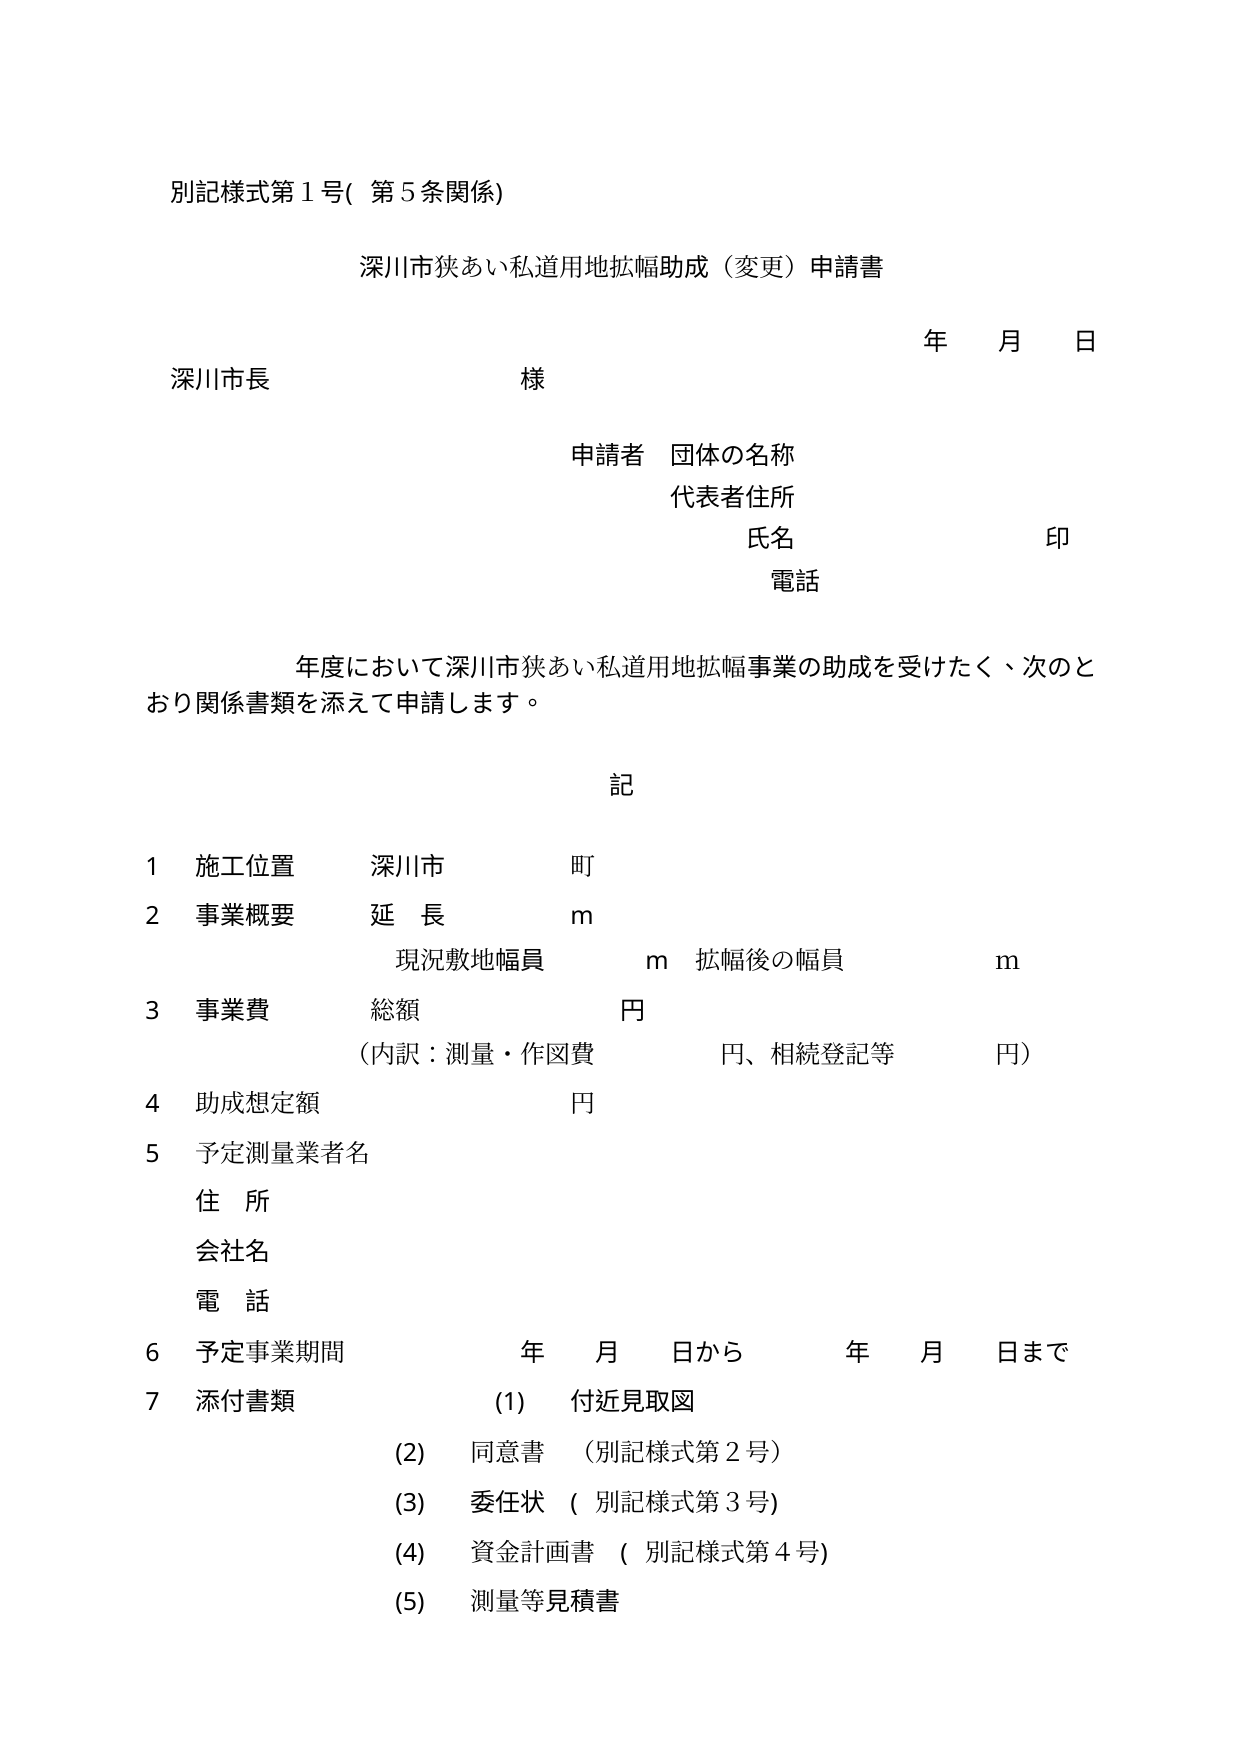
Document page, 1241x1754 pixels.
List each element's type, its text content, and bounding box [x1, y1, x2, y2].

table_cell 年度において深川市狭あい私道用地拡幅事業の助成を受けたく、次のとおり関係書類を添えて申請します。 [124, 647, 1098, 767]
table_cell 電話 [124, 562, 1098, 647]
table_cell 7 添付書類 (1) 付近見取図 [124, 1376, 1098, 1426]
table_header 別記様式第１号(第５条関係) 深川市狭あい私道用地拡幅助成（変更）申請書 [124, 171, 1098, 323]
table_cell 2 事業概要 延 長 m 現況敷地幅員 m 拡幅後の幅員 ｍ [124, 890, 1098, 984]
table_cell 年 月 日 [124, 323, 1098, 361]
table_cell 申請者 団体の名称 [124, 437, 1098, 478]
table_cell 1 施工位置 深川市 町 [124, 840, 1098, 890]
table_cell 電 話 [124, 1276, 1098, 1326]
table_cell 6 予定事業期間 年 月 日から 年 月 日まで [124, 1326, 1098, 1376]
table_cell 5 予定測量業者名 [124, 1127, 1098, 1177]
table_cell 記 [124, 767, 1098, 840]
table_cell 4 助成想定額 円 [124, 1077, 1098, 1127]
table_cell 住 所 [124, 1177, 1098, 1227]
table_cell 氏名 印 [124, 520, 1098, 562]
table_cell 深川市長 様 [124, 361, 1098, 437]
table_cell (3) 委任状 (別記様式第３号) [124, 1476, 1098, 1525]
table_cell (2) 同意書 （別記様式第２号） [124, 1426, 1098, 1476]
table_cell 3 事業費 総額 円 （内訳：測量・作図費 円、相続登記等 円） [124, 984, 1098, 1077]
table_cell (5) 測量等見積書 [124, 1575, 1098, 1650]
table_cell 会社名 [124, 1227, 1098, 1276]
table_cell (4) 資金計画書 (別記様式第４号) [124, 1525, 1098, 1575]
table_cell 代表者住所 [124, 478, 1098, 520]
